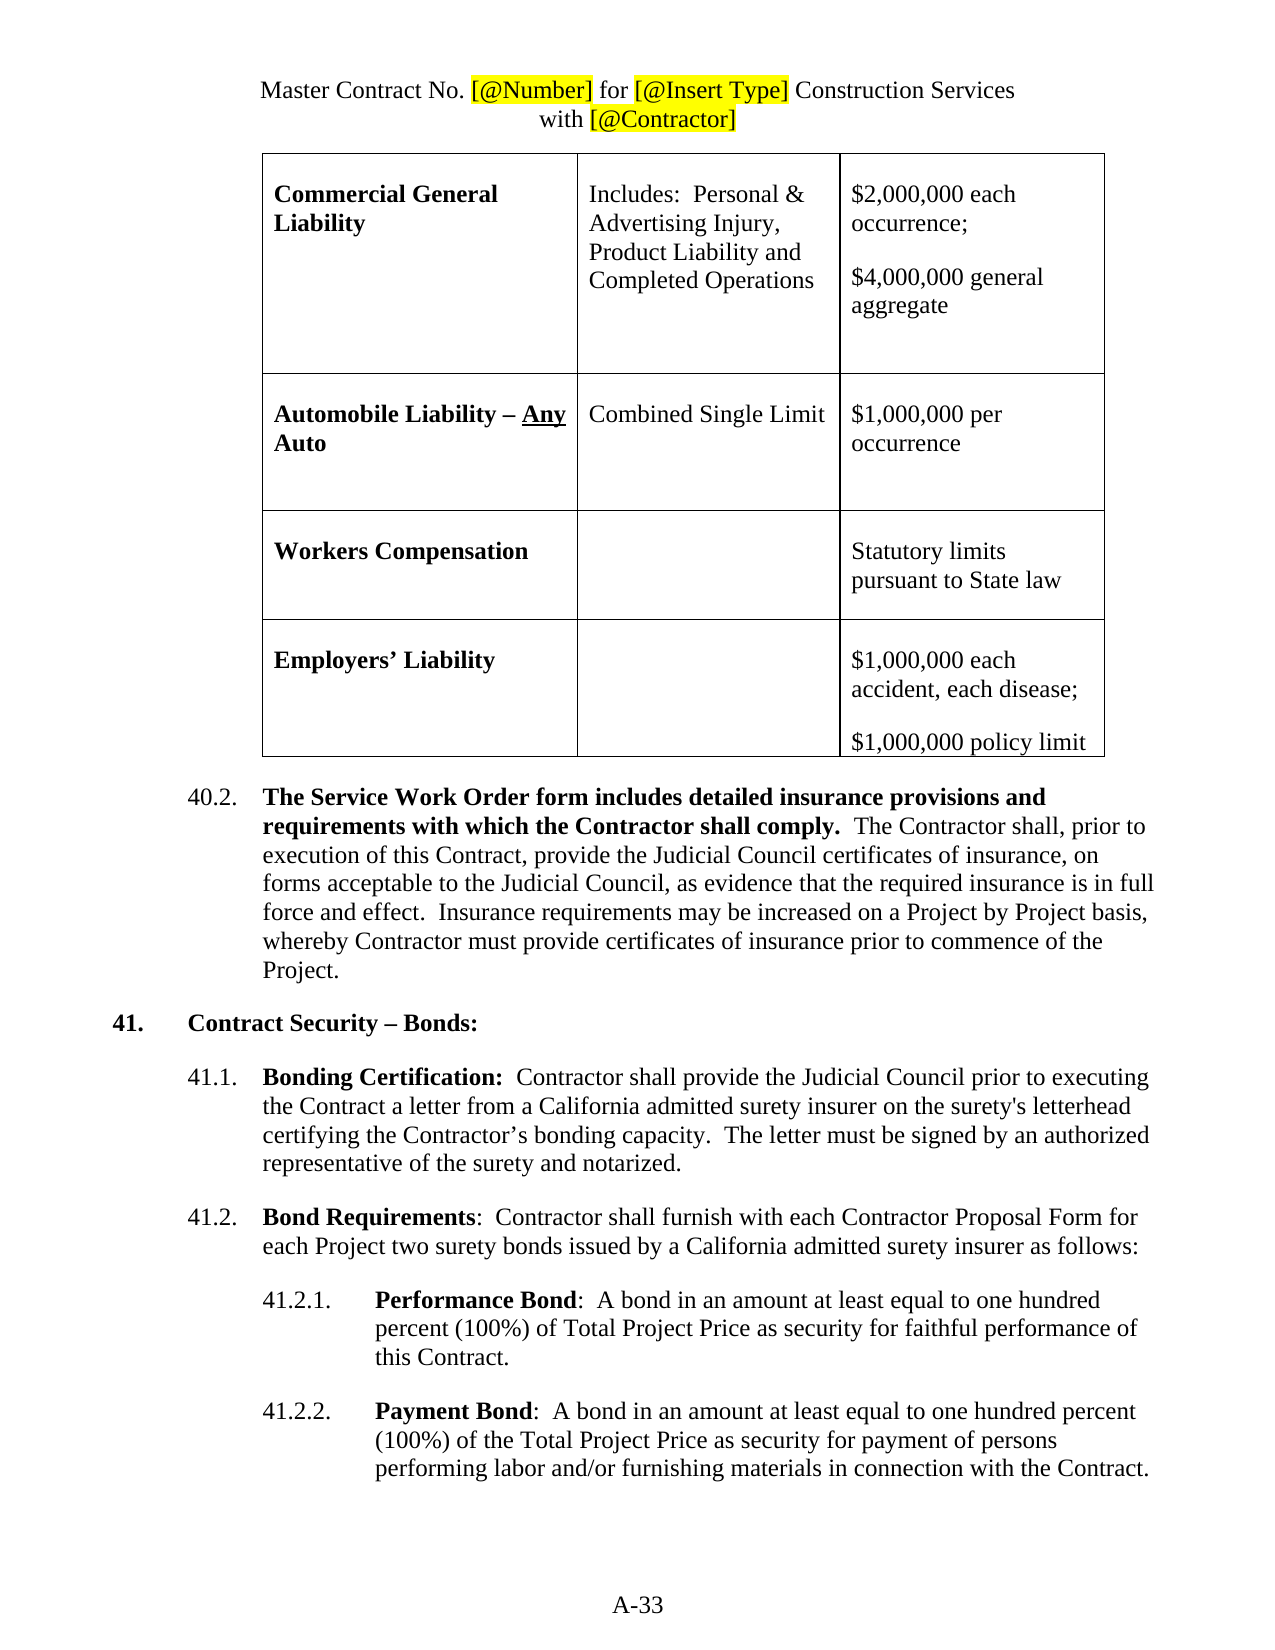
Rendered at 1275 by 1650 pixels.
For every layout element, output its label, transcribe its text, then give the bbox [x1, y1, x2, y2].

list The Service Work Order form includes detailed insurance provisions and requirements with which the Contractor shall comply. The Contractor shall, prior to execution of this Contract, provide the Judicial Council certificates of insurance, on forms acceptable to the Judicial Council, as evidence that the required insurance is in full force and effect. Insurance requirements may be increased on a Project by Project basis, whereby Contractor must provide certificates of insurance prior to commence of the Project. [187, 782, 1162, 983]
table_cell [578, 511, 839, 619]
table_cell Automobile Liability – Any Auto [263, 374, 577, 510]
list Bonding Certification: Contractor shall provide the Judicial Council prior to executing the Contract a letter from a California admitted surety insurer on the surety's letterhead certifying the Contractor’s bonding capacity. The letter must be signed by an authorized representative of the surety and notarized. [187, 1062, 1162, 1177]
list Performance Bond: A bond in an amount at least equal to one hundred percent (100%) of Total Project Price as security for faithful performance of this Contract. [262, 1285, 1162, 1371]
list Payment Bond: A bond in an amount at least equal to one hundred percent (100%) of the Total Project Price as security for payment of persons performing labor and/or furnishing materials in connection with the Contract. [262, 1396, 1162, 1482]
table_header $2,000,000 each occurrence; $4,000,000 general aggregate [841, 154, 1104, 373]
table_cell Workers Compensation [263, 511, 577, 619]
list Contract Security – Bonds: [112, 1008, 1162, 1037]
list Bond Requirements: Contractor shall furnish with each Contractor Proposal Form for each Project two surety bonds issued by a California admitted surety insurer as follows: [187, 1202, 1162, 1260]
table_cell Combined Single Limit [578, 374, 839, 510]
table_header Includes: Personal & Advertising Injury, Product Liability and Completed Operations [578, 154, 839, 373]
table_cell [578, 620, 839, 756]
table_header Commercial General Liability [263, 154, 577, 373]
table_cell $1,000,000 per occurrence [841, 374, 1104, 510]
table_cell $1,000,000 each accident, each disease; $1,000,000 policy limit [841, 620, 1104, 756]
table_cell Employers’ Liability [263, 620, 577, 756]
table_cell Statutory limits pursuant to State law [841, 511, 1104, 619]
